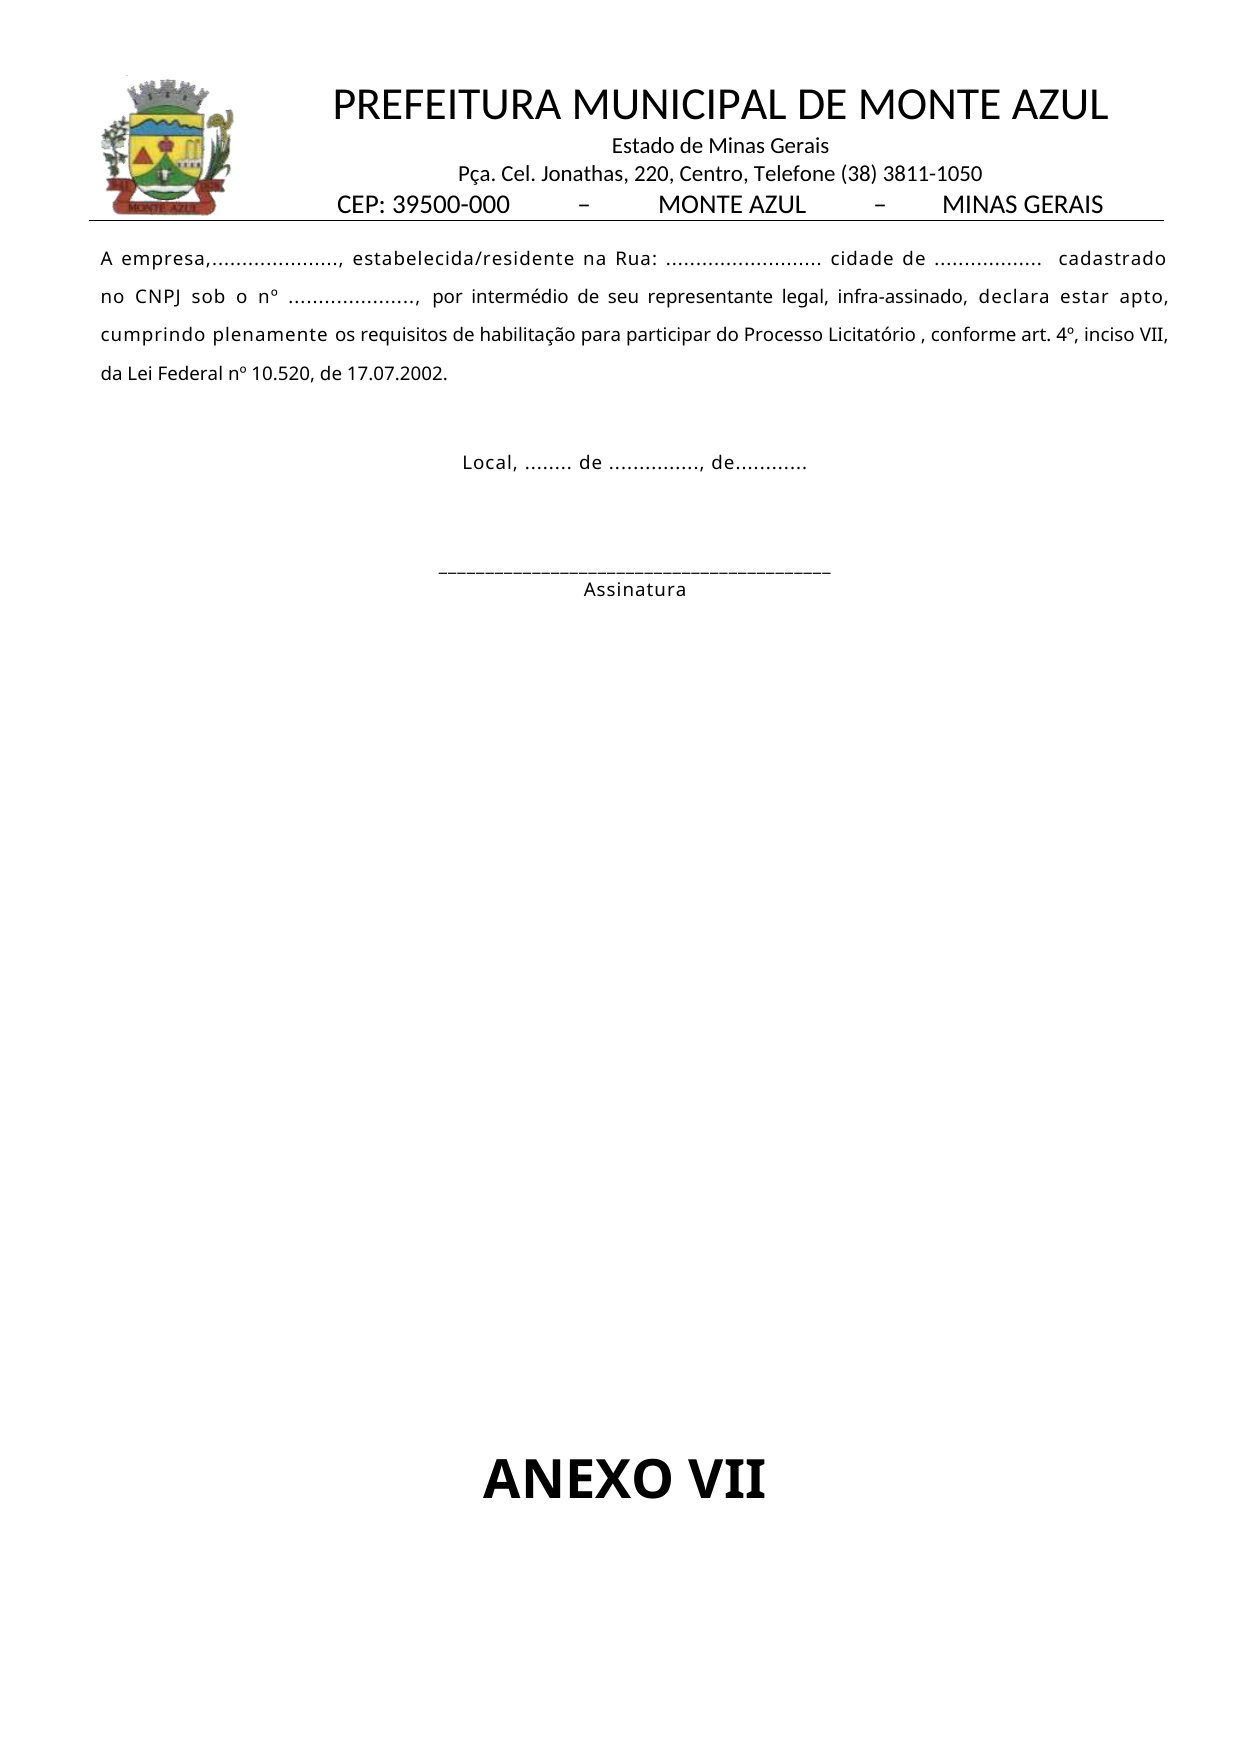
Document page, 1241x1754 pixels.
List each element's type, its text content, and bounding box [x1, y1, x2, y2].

text ANEXO VII [100, 1440, 1149, 1514]
text Assinatura [100, 577, 1169, 602]
text A empresa,....................., estabelecida/residente na Rua: .......................... cidade de .................. cadastrado no CNPJ sob o nº ....................., por intermédio de seu representante legal, infra-assinado, declara estar apto, cumprindo plenamente os requisitos de habilitação para participar do Processo Licitatório , conforme art. 4º, inciso VII, da Lei Federal nº 10.520, de 17.07.2002. [100, 245, 1169, 385]
picture [100, 75, 234, 216]
text Local, ........ de ..............., de............ [100, 449, 1169, 474]
text __________________________________________ [100, 551, 1169, 577]
